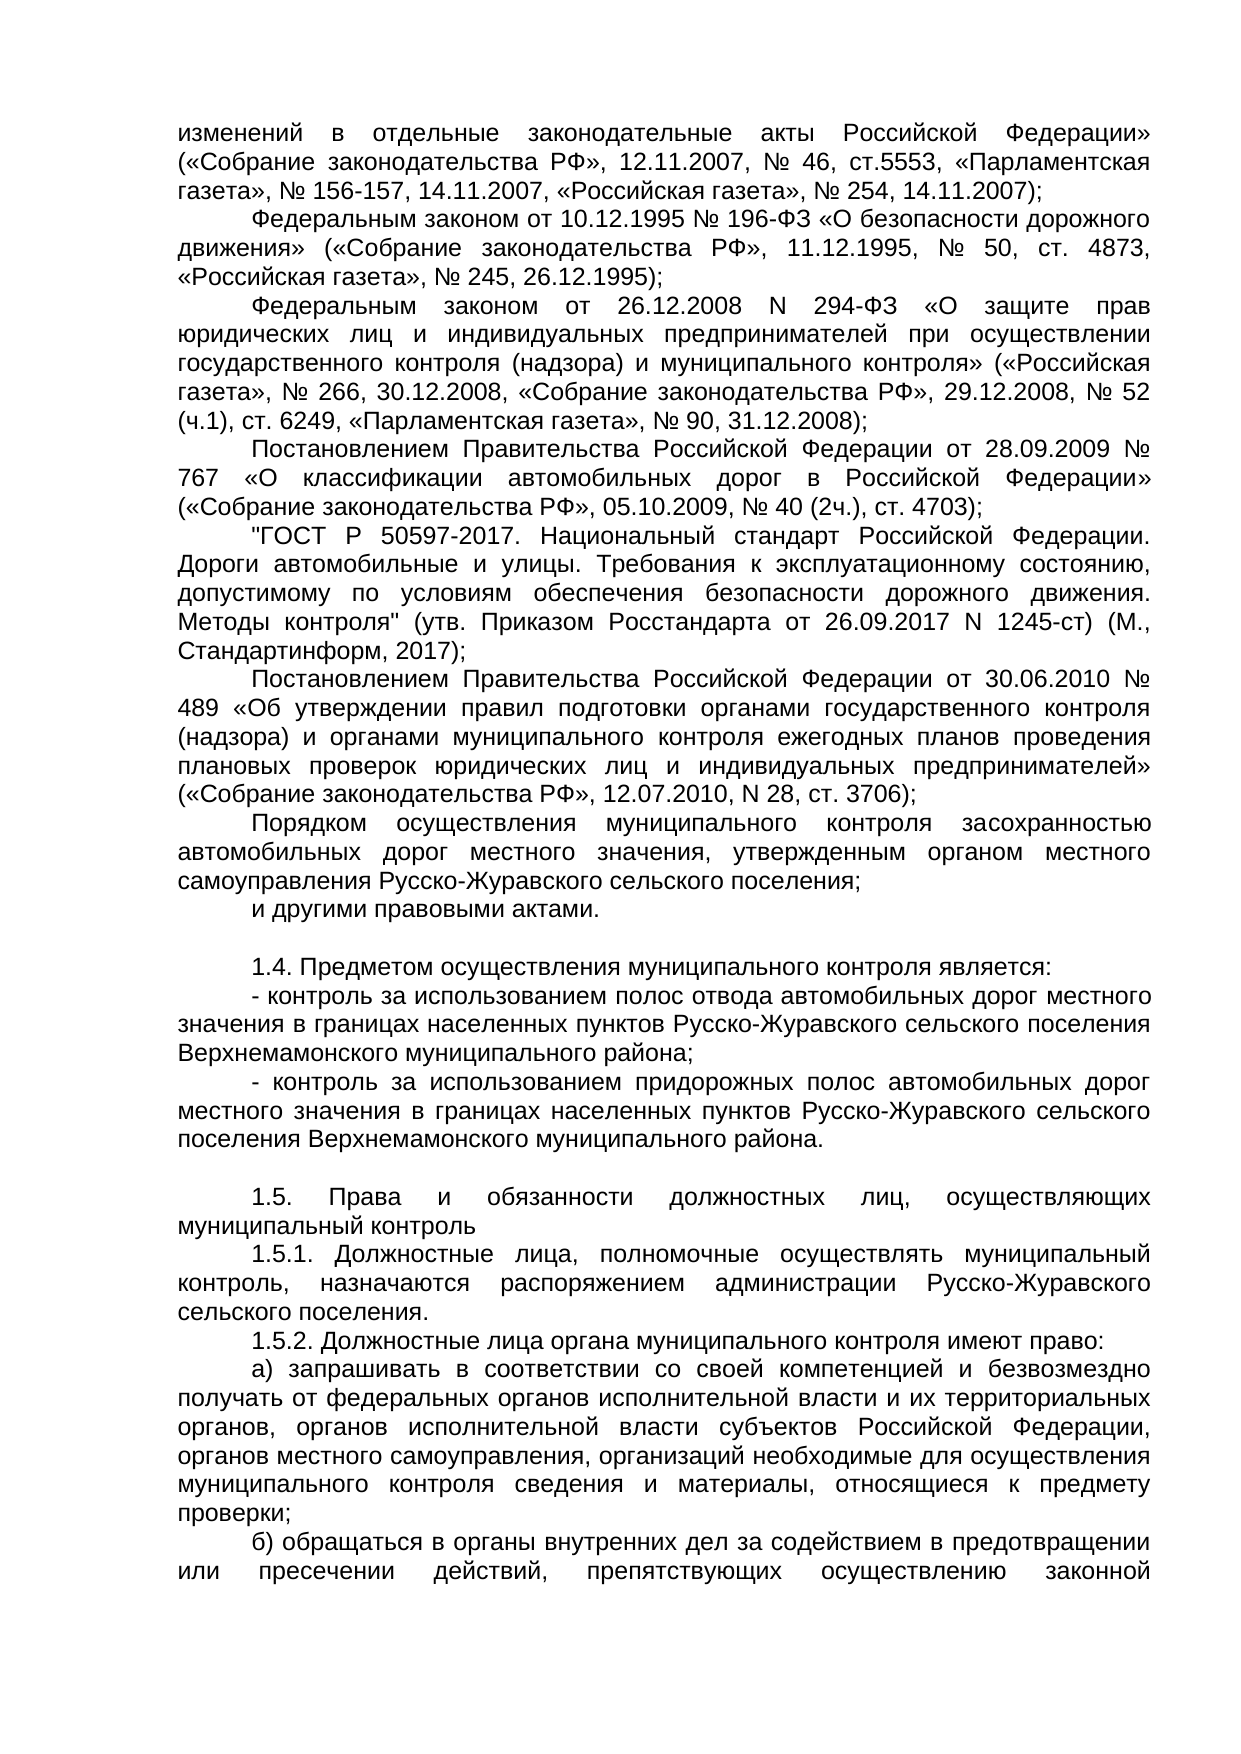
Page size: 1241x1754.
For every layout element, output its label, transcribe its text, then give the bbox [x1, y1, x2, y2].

text Постановлением Правительства Российской Федерации от 28.09.2009 № 767 «О классификации автомобильных дорог в Российской Федерации» («Собрание законодательства РФ», 05.10.2009, № 40 (2ч.), ст. 4703); [177, 434, 1152, 521]
text "ГОСТ Р 50597-2017. Национальный стандарт Российской Федерации. Дороги автомобильные и улицы. Требования к эксплуатационному состоянию, допустимому по условиям обеспечения безопасности дорожного движения. Методы контроля" (утв. Приказом Росстандарта от 26.09.2017 N 1245-ст) (М., Стандартинформ, 2017); [177, 521, 1152, 664]
text Постановлением Правительства Российской Федерации от 30.06.2010 № 489 «Об утверждении правил подготовки органами государственного контроля (надзора) и органами муниципального контроля ежегодных планов проведения плановых проверок юридических лиц и индивидуальных предпринимателей» («Собрание законодательства РФ», 12.07.2010, N 28, ст. 3706); [177, 664, 1152, 808]
text - контроль за использованием придорожных полос автомобильных дорог местного значения в границах населенных пунктов Русско-Журавского сельского поселения Верхнемамонского муниципального района. [177, 1067, 1152, 1153]
text Порядком осуществления муниципального контроля засохранностью автомобильных дорог местного значения, утвержденным органом местного самоуправления Русско-Журавского сельского поселения; [177, 808, 1152, 894]
text а) запрашивать в соответствии со своей компетенцией и безвозмездно получать от федеральных органов исполнительной власти и их территориальных органов, органов исполнительной власти субъектов Российской Федерации, органов местного самоуправления, организаций необходимые для осуществления муниципального контроля сведения и материалы, относящиеся к предмету проверки; [177, 1354, 1152, 1527]
text 1.5.1. Должностные лица, полномочные осуществлять муниципальный контроль, назначаются распоряжением администрации Русско-Журавского сельского поселения. [177, 1239, 1152, 1326]
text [177, 118, 1152, 204]
text 1.5. Права и обязанности должностных лиц, осуществляющих муниципальный контроль [177, 1182, 1152, 1239]
text - контроль за использованием полос отвода автомобильных дорог местного значения в границах населенных пунктов Русско-Журавского сельского поселения Верхнемамонского муниципального района; [177, 981, 1152, 1067]
text 1.5.2. Должностные лица органа муниципального контроля имеют право: [177, 1326, 1152, 1354]
text 1.4. Предметом осуществления муниципального контроля является: [177, 952, 1152, 981]
text и другими правовыми актами. [177, 894, 1152, 923]
text Федеральным законом от 10.12.1995 № 196-ФЗ «О безопасности дорожного движения» («Собрание законодательства РФ», 11.12.1995, № 50, ст. 4873, «Российская газета», № 245, 26.12.1995); [177, 204, 1152, 291]
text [177, 1527, 1152, 1584]
text Федеральным законом от 26.12.2008 N 294-ФЗ «О защите прав юридических лиц и индивидуальных предпринимателей при осуществлении государственного контроля (надзора) и муниципального контроля» («Российская газета», № 266, 30.12.2008, «Собрание законодательства РФ», 29.12.2008, № 52 (ч.1), ст. 6249, «Парламентская газета», № 90, 31.12.2008); [177, 291, 1152, 434]
